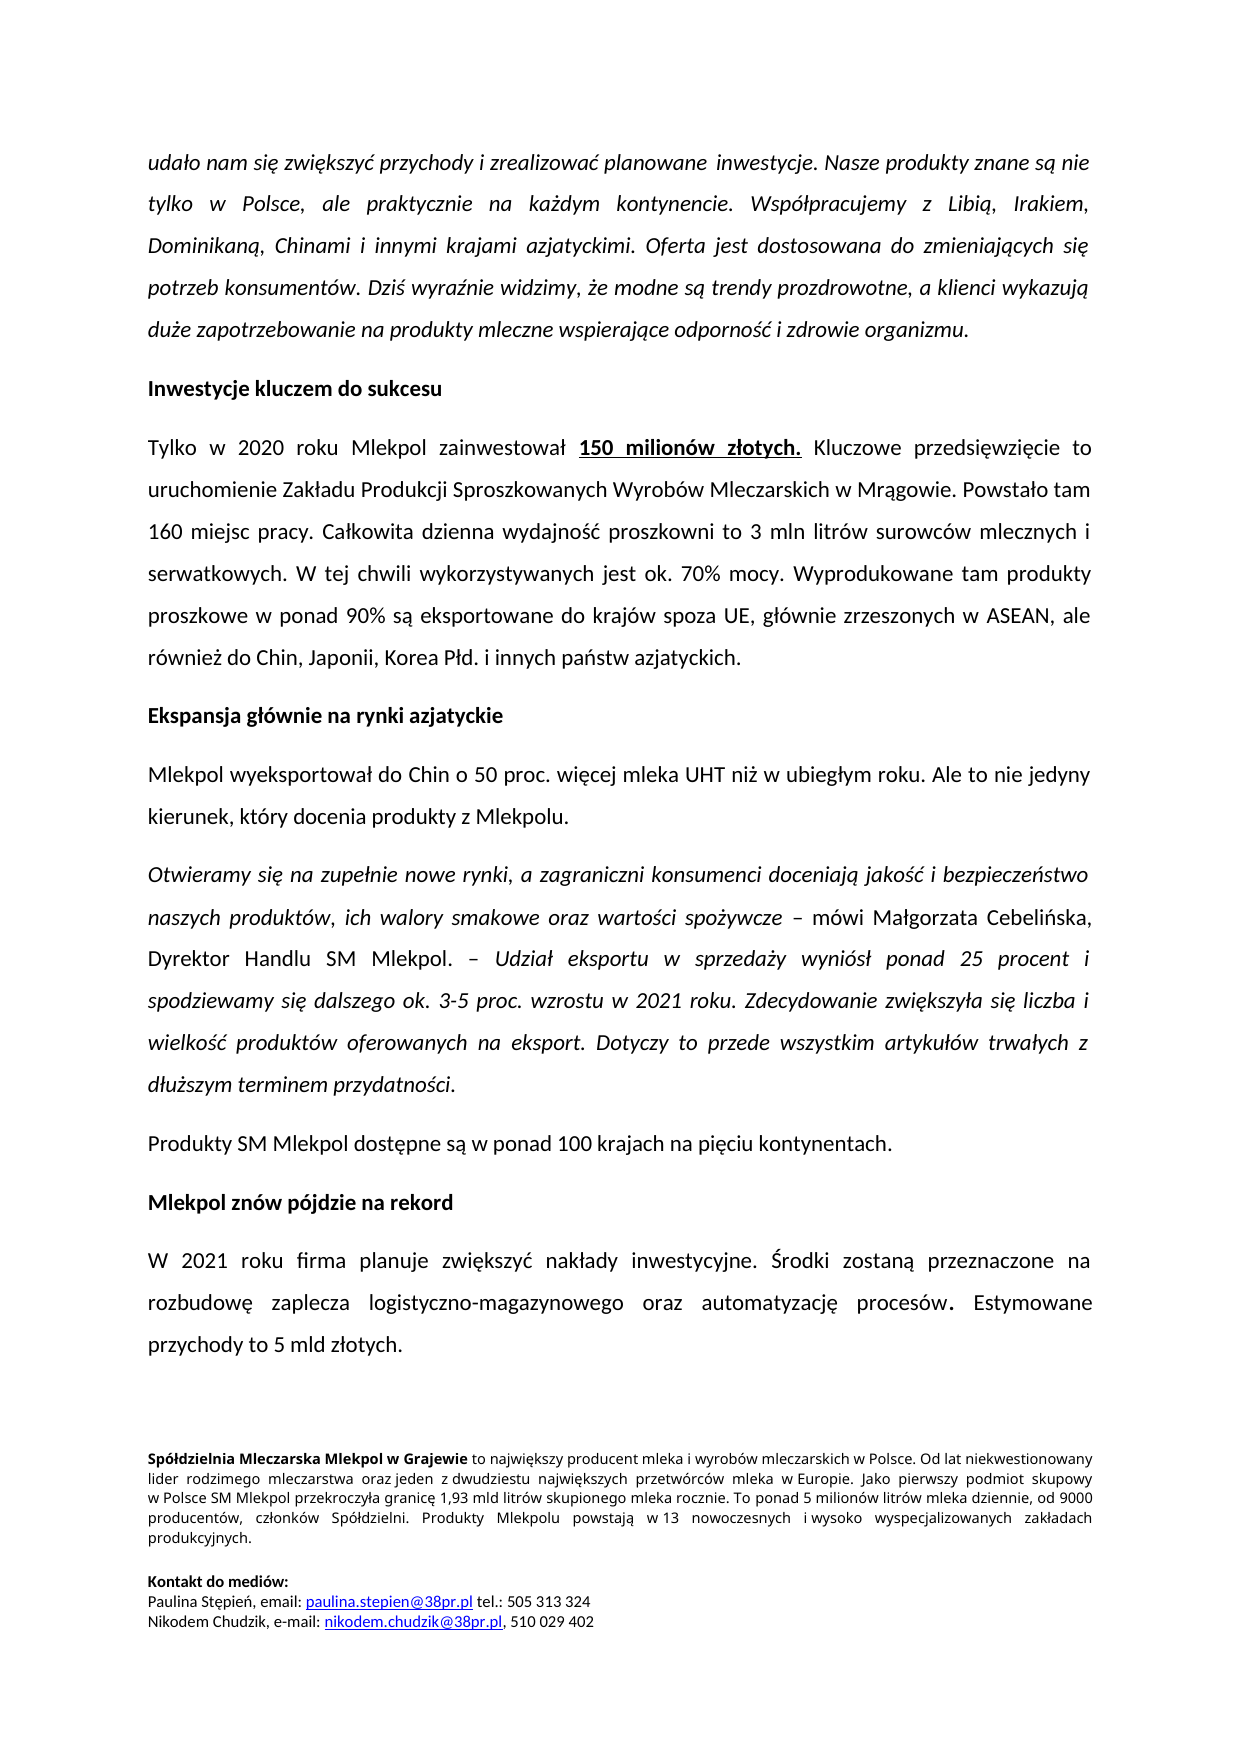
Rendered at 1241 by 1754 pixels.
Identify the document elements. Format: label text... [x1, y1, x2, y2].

text Otwieramy się na zupełnie nowe rynki, a zagraniczni konsumenci doceniają jakość i bezpieczeństwo naszych produktów, ich walory smakowe oraz wartości spożywcze – mówi Małgorzata Cebelińska, Dyrektor Handlu SM Mlekpol. – Udział eksportu w sprzedaży wyniósł ponad 25 procent i spodziewamy się dalszego ok. 3-5 proc. wzrostu w 2021 roku. Zdecydowanie zwiększyła się liczba i wielkość produktów oferowanych na eksport. Dotyczy to przede wszystkim artykułów trwałych z dłuższym terminem przydatności. [148, 861, 1093, 1098]
text Ekspansja głównie na rynki azjatyckie [148, 701, 1093, 729]
text Inwestycje kluczem do sukcesu [148, 374, 1093, 402]
text Produkty SM Mlekpol dostępne są w ponad 100 krajach na pięciu kontynentach. [148, 1129, 1093, 1157]
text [148, 148, 1093, 343]
text Mlekpol znów pójdzie na rekord [148, 1188, 1093, 1216]
text W 2021 roku firma planuje zwiększyć nakłady inwestycyjne. Środki zostaną przeznaczone na rozbudowę zaplecza logistyczno-magazynowego oraz automatyzację procesów. Estymowane przychody to 5 mld złotych. [148, 1246, 1093, 1358]
text Tylko w 2020 roku Mlekpol zainwestował 150 milionów złotych. Kluczowe przedsięwzięcie to uruchomienie Zakładu Produkcji Sproszkowanych Wyrobów Mleczarskich w Mrągowie. Powstało tam 160 miejsc pracy. Całkowita dzienna wydajność proszkowni to 3 mln litrów surowców mlecznych i serwatkowych. W tej chwili wykorzystywanych jest ok. 70% mocy. Wyprodukowane tam produkty proszkowe w ponad 90% są eksportowane do krajów spoza UE, głównie zrzeszonych w ASEAN, ale również do Chin, Japonii, Korea Płd. i innych państw azjatyckich. [148, 433, 1093, 671]
text Mlekpol wyeksportował do Chin o 50 proc. więcej mleka UHT niż w ubiegłym roku. Ale to nie jedyny kierunek, który docenia produkty z Mlekpolu. [148, 760, 1093, 830]
